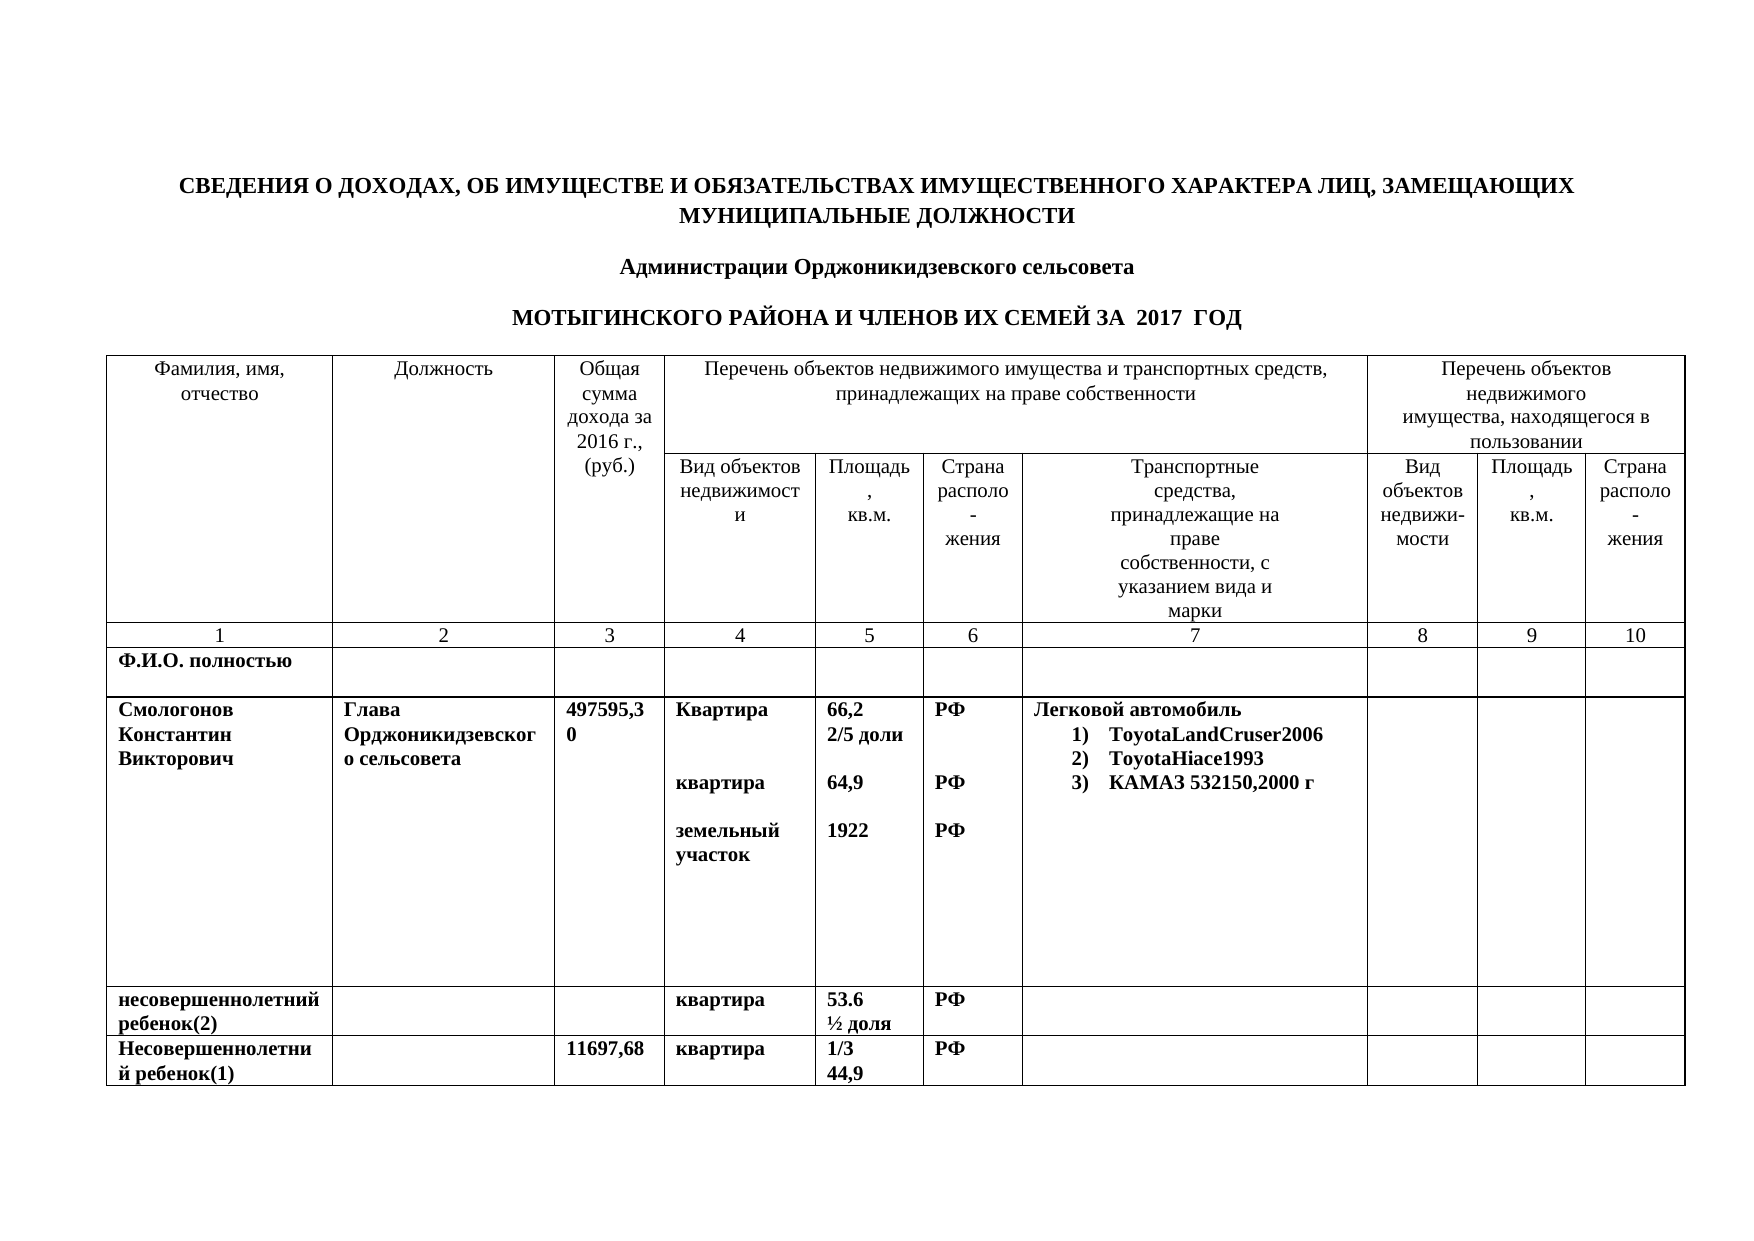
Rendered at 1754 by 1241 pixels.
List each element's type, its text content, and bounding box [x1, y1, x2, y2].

table_cell Квартира квартира земельный участок [665, 698, 815, 986]
table_cell Площадь, кв.м. [816, 454, 923, 622]
table_cell 1/3 44,9 [816, 1036, 923, 1084]
table_cell Несовершеннолетний ребенок(1) [107, 1036, 332, 1084]
text МОТЫГИНСКОГО РАЙОНА И ЧЛЕНОВ ИХ СЕМЕЙ ЗА 2017 ГОД [118, 304, 1636, 331]
table_cell [555, 648, 664, 696]
table_cell 9 [1478, 623, 1585, 647]
table_cell 7 [1023, 623, 1367, 647]
table_cell Легковой автомобиль ToyotaLandCruser2006 ToyotaHiace1993 КАМАЗ 532150,2000 г [1023, 698, 1367, 986]
table_cell [1023, 648, 1367, 696]
table_cell [1023, 987, 1367, 1035]
table_cell 497595,30 [555, 698, 664, 986]
text Администрации Орджоникидзевского сельсовета [118, 253, 1636, 279]
table_cell [924, 648, 1022, 696]
table_cell [333, 987, 554, 1035]
table_cell [1586, 648, 1684, 696]
table_cell 11697,68 [555, 1036, 664, 1084]
table_cell [1586, 987, 1684, 1035]
table_cell Глава Орджоникидзевского сельсовета [333, 698, 554, 986]
table_cell несовершеннолетний ребенок(2) [107, 987, 332, 1035]
table_header Фамилия, имя, отчество [107, 356, 332, 622]
table_header Должность [333, 356, 554, 622]
table_cell 6 [924, 623, 1022, 647]
table_cell [1478, 698, 1585, 986]
table_cell [333, 648, 554, 696]
table_cell 2 [333, 623, 554, 647]
table_header Общая сумма дохода за 2016 г., (руб.) [555, 356, 664, 622]
table_cell 66,2 2/5 доли 64,9 1922 [816, 698, 923, 986]
table_cell 8 [1368, 623, 1477, 647]
table_cell [1478, 1036, 1585, 1084]
table_cell Вид объектов недвижимости [665, 454, 815, 622]
table_cell [665, 648, 815, 696]
table_cell [1023, 1036, 1367, 1084]
table_cell [333, 1036, 554, 1084]
table_cell Страна располо- жения [924, 454, 1022, 622]
table_cell [1586, 1036, 1684, 1084]
table_cell 53.6 ½ доля [816, 987, 923, 1035]
text СВЕДЕНИЯ О ДОХОДАХ, ОБ ИМУЩЕСТВЕ И ОБЯЗАТЕЛЬСТВАХ ИМУЩЕСТВЕННОГО ХАРАКТЕРА ЛИЦ, ЗАМЕЩАЮЩИХ МУНИЦИПАЛЬНЫЕ ДОЛЖНОСТИ [118, 172, 1636, 228]
table_cell Транспортные средства, принадлежащие на праве собственности, с указанием вида и марки [1023, 454, 1367, 622]
table_cell 3 [555, 623, 664, 647]
table_cell Смологонов Константин Викторович [107, 698, 332, 986]
table_cell [1368, 1036, 1477, 1084]
table_cell [1368, 698, 1477, 986]
table_cell [1478, 648, 1585, 696]
table_cell [555, 987, 664, 1035]
table_cell Страна располо- жения [1586, 454, 1684, 622]
table_cell квартира [665, 987, 815, 1035]
table_cell РФ [924, 987, 1022, 1035]
table_cell Ф.И.О. полностью [107, 648, 332, 696]
table_cell РФ [924, 1036, 1022, 1084]
table_cell Вид объектов недвижи- мости [1368, 454, 1477, 622]
table_cell РФ РФ РФ [924, 698, 1022, 986]
table_header Перечень объектов недвижимого имущества и транспортных средств, принадлежащих на праве собственности [665, 356, 1367, 453]
table_header Перечень объектов недвижимого имущества, находящегося в пользовании [1368, 356, 1684, 453]
table_cell 1 [107, 623, 332, 647]
table_cell [816, 648, 923, 696]
table_cell [1368, 987, 1477, 1035]
table_cell [1586, 698, 1684, 986]
table_cell [1368, 648, 1477, 696]
table_cell [1478, 987, 1585, 1035]
table_cell 4 [665, 623, 815, 647]
table_cell квартира [665, 1036, 815, 1084]
table_cell 10 [1586, 623, 1684, 647]
table_cell 5 [816, 623, 923, 647]
table_cell Площадь, кв.м. [1478, 454, 1585, 622]
